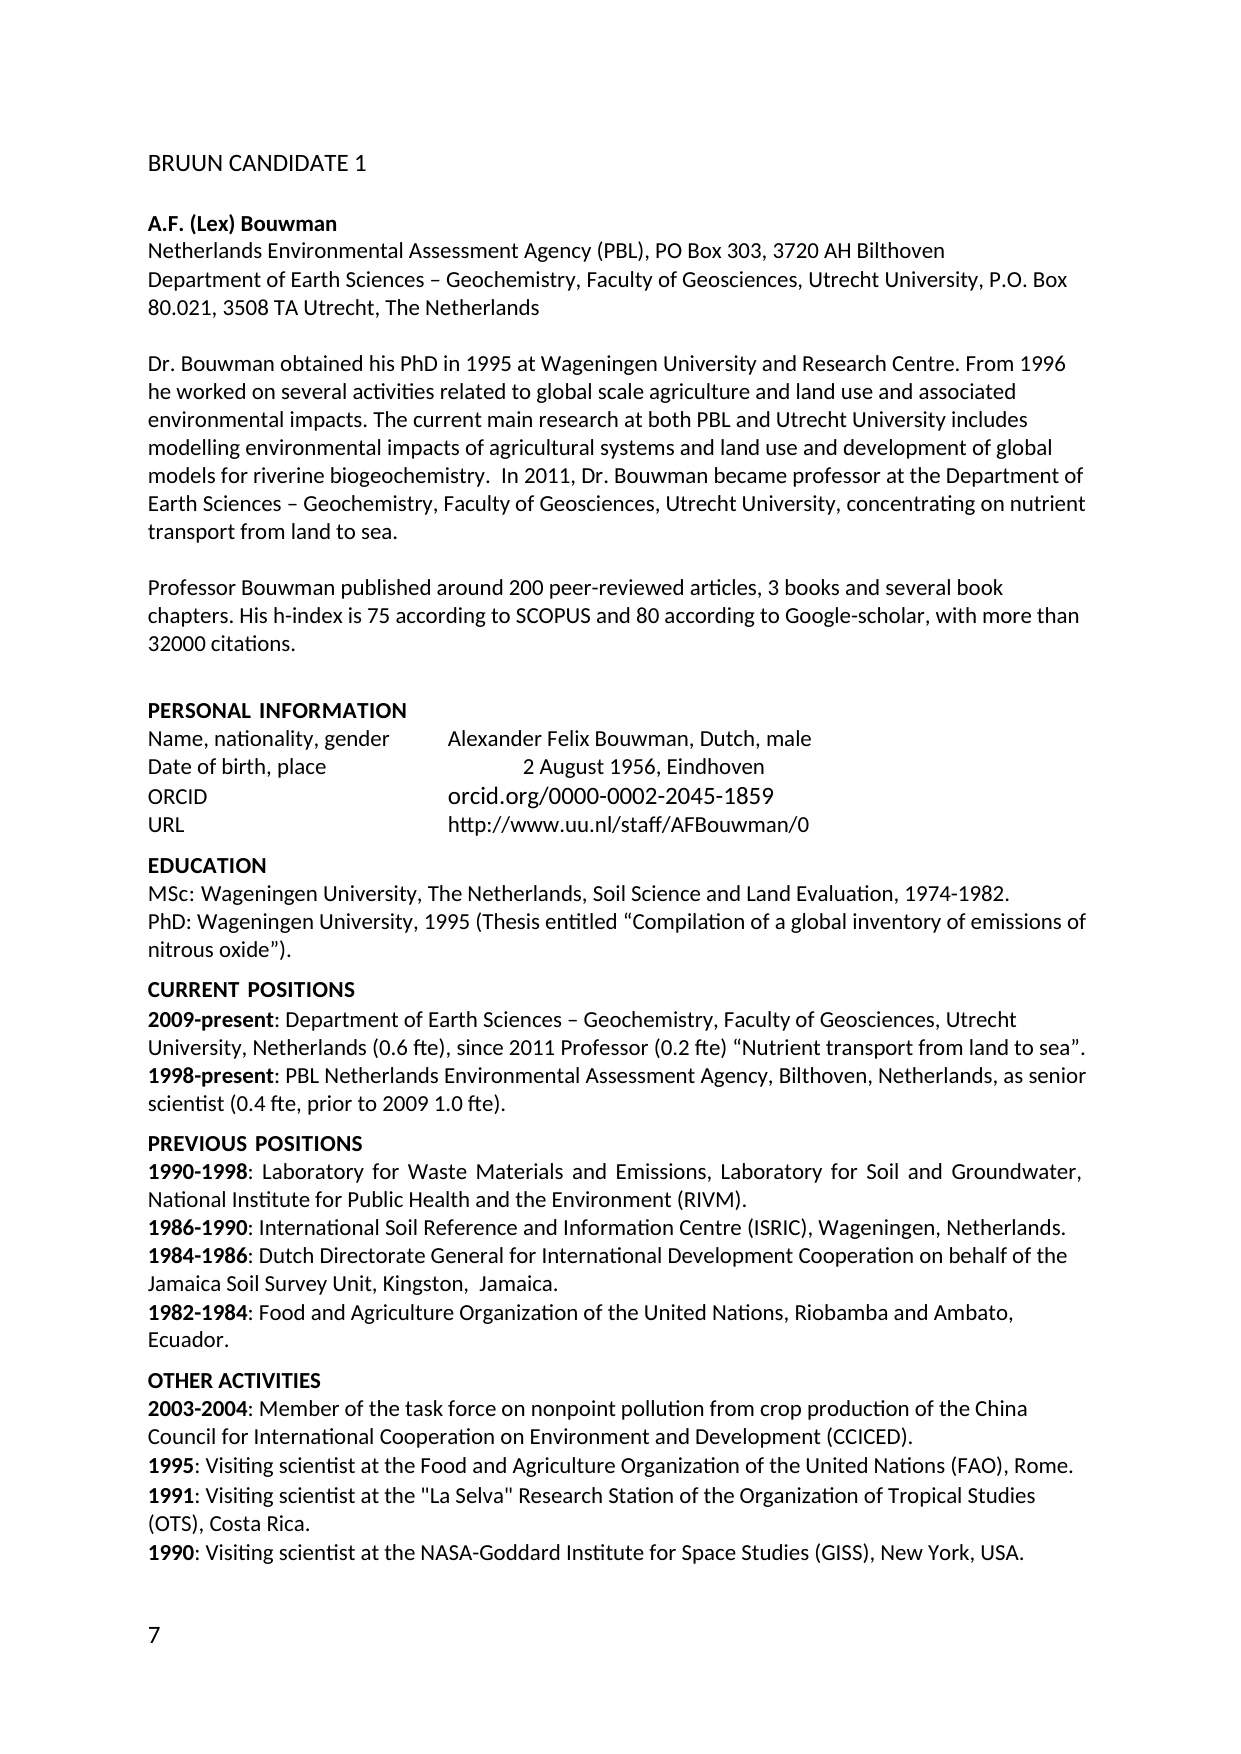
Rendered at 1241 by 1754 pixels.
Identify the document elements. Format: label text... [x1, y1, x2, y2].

text Netherlands Environmental Assessment Agency (PBL), PO Box 303, 3720 AH Bilthoven [148, 237, 1093, 265]
text Dr. Bouwman obtained his PhD in 1995 at Wageningen University and Research Centre. From 1996 he worked on several activities related to global scale agriculture and land use and associated environmental impacts. The current main research at both PBL and Utrecht University includes modelling environmental impacts of agricultural systems and land use and development of global models for riverine biogeochemistry. In 2011, Dr. Bouwman became professor at the Department of Earth Sciences – Geochemistry, Faculty of Geosciences, Utrecht University, concentrating on nutrient transport from land to sea. [148, 349, 1093, 545]
text PhD: Wageningen University, 1995 (Thesis entitled “Compilation of a global inventory of emissions of nitrous oxide”). [148, 907, 1093, 963]
text ORCID orcid.org/0000-0002-2045-1859 [148, 780, 1093, 810]
text 1990: Visiting scientist at the NASA-Goddard Institute for Space Studies (GISS), New York, USA. [148, 1538, 1095, 1566]
text 1984-1986: Dutch Directorate General for International Development Cooperation on behalf of the Jamaica Soil Survey Unit, Kingston, Jamaica. [148, 1242, 1093, 1298]
text EDUCATION [148, 851, 1095, 879]
text URL http://www.uu.nl/staff/AFBouwman/0 [148, 810, 1093, 838]
text Department of Earth Sciences – Geochemistry, Faculty of Geosciences, Utrecht University, P.O. Box 80.021, 3508 TA Utrecht, The Netherlands [148, 265, 1093, 321]
text 1991: Visiting scientist at the "La Selva" Research Station of the Organization of Tropical Studies (OTS), Costa Rica. [148, 1481, 1095, 1537]
text 1982-1984: Food and Agriculture Organization of the United Nations, Riobamba and Ambato, Ecuador. [148, 1298, 1093, 1354]
text Name, nationality, gender Alexander Felix Bouwman, Dutch, male [148, 724, 1093, 752]
text MSc: Wageningen University, The Netherlands, Soil Science and Land Evaluation, 1974-1982. [148, 879, 1093, 907]
text 1986-1990: International Soil Reference and Information Centre (ISRIC), Wageningen, Netherlands. [148, 1213, 1083, 1242]
text PERSONAL INFORMATION [148, 696, 1093, 724]
text 2009-present: Department of Earth Sciences – Geochemistry, Faculty of Geosciences, Utrecht University, Netherlands (0.6 fte), since 2011 Professor (0.2 fte) “Nutrient transport from land to sea”. 1998-present: PBL Netherlands Environmental Assessment Agency, Bilthoven, Netherlands, as senior scientist (0.4 fte, prior to 2009 1.0 fte). [148, 1005, 1095, 1117]
text 1990-1998: Laboratory for Waste Materials and Emissions, Laboratory for Soil and Groundwater, National Institute for Public Health and the Environment (RIVM). [148, 1157, 1083, 1213]
text Date of birth, place 2 August 1956, Eindhoven [148, 752, 1093, 780]
text Professor Bouwman published around 200 peer-reviewed articles, 3 books and several book chapters. His h-index is 75 according to SCOPUS and 80 according to Google-scholar, with more than 32000 citations. [148, 573, 1093, 657]
text BRUUN CANDIDATE 1 [148, 148, 1093, 178]
text OTHER ACTIVITIES [148, 1366, 1093, 1394]
text CURRENT POSITIONS [148, 976, 1095, 1003]
text A.F. (Lex) Bouwman [148, 209, 1093, 237]
text 2003-2004: Member of the task force on nonpoint pollution from crop production of the China Council for International Cooperation on Environment and Development (CCICED). [148, 1394, 1093, 1450]
text 1995: Visiting scientist at the Food and Agriculture Organization of the United Nations (FAO), Rome. [148, 1452, 1095, 1479]
text PREVIOUS POSITIONS [148, 1129, 1095, 1157]
